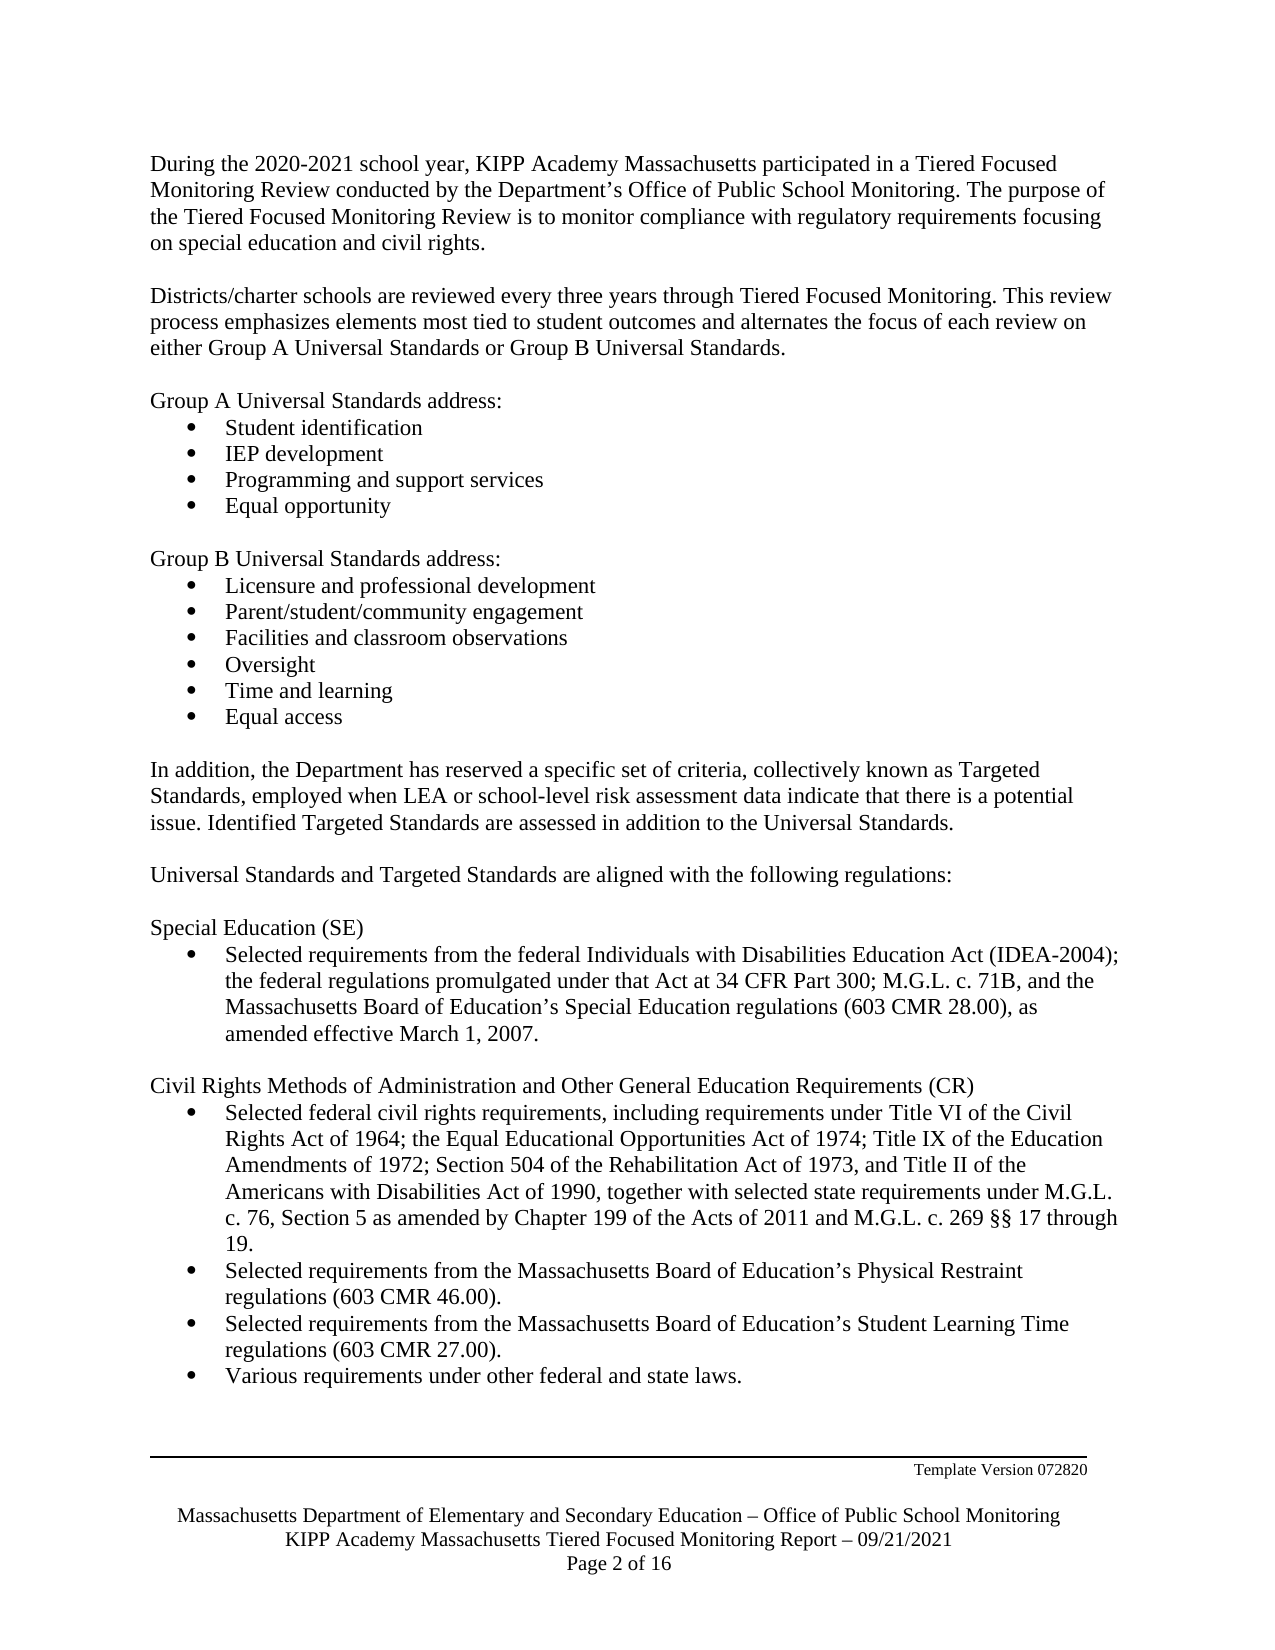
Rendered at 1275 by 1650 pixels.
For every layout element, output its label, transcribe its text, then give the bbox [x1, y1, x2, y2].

list Student identification [187, 413, 1125, 440]
text Group A Universal Standards address: [150, 387, 1125, 413]
list Selected requirements from the federal Individuals with Disabilities Education Act (IDEA-2004); the federal regulations promulgated under that Act at 34 CFR Part 300; M.G.L. c. 71B, and the Massachusetts Board of Education’s Special Education regulations (603 CMR 28.00), as amended effective March 1, 2007. [187, 941, 1125, 1046]
text In addition, the Department has reserved a specific set of criteria, collectively known as Targeted Standards, employed when LEA or school-level risk assessment data indicate that there is a potential issue. Identified Targeted Standards are assessed in addition to the Universal Standards. [150, 756, 1125, 835]
text Universal Standards and Targeted Standards are aligned with the following regulations: [150, 862, 1125, 888]
text Civil Rights Methods of Administration and Other General Education Requirements (CR) [150, 1072, 1125, 1099]
list Oversight [187, 651, 1125, 677]
list Programming and support services [187, 466, 1125, 493]
list Facilities and classroom observations [187, 624, 1125, 651]
list Various requirements under other federal and state laws. [187, 1362, 1125, 1389]
list Selected requirements from the Massachusetts Board of Education’s Student Learning Time regulations (603 CMR 27.00). [187, 1309, 1125, 1362]
list Parent/student/community engagement [187, 598, 1125, 624]
list Licensure and professional development [187, 572, 1125, 598]
list Selected federal civil rights requirements, including requirements under Title VI of the Civil Rights Act of 1964; the Equal Educational Opportunities Act of 1974; Title IX of the Education Amendments of 1972; Section 504 of the Rehabilitation Act of 1973, and Title II of the Americans with Disabilities Act of 1990, together with selected state requirements under M.G.L. c. 76, Section 5 as amended by Chapter 199 of the Acts of 2011 and M.G.L. c. 269 §§ 17 through 19. [187, 1099, 1125, 1257]
text Special Education (SE) [150, 914, 1125, 941]
text Group B Universal Standards address: [150, 545, 1125, 572]
text During the 2020-2021 school year, KIPP Academy Massachusetts participated in a Tiered Focused Monitoring Review conducted by the Department’s Office of Public School Monitoring. The purpose of the Tiered Focused Monitoring Review is to monitor compliance with regulatory requirements focusing on special education and civil rights. [150, 150, 1125, 255]
text Districts/charter schools are reviewed every three years through Tiered Focused Monitoring. This review process emphasizes elements most tied to student outcomes and alternates the focus of each review on either Group A Universal Standards or Group B Universal Standards. [150, 282, 1125, 361]
list Equal opportunity [187, 493, 1125, 519]
list Equal access [187, 703, 1125, 730]
list Selected requirements from the Massachusetts Board of Education’s Physical Restraint regulations (603 CMR 46.00). [187, 1257, 1125, 1309]
list IEP development [187, 440, 1125, 466]
list Time and learning [187, 677, 1125, 703]
